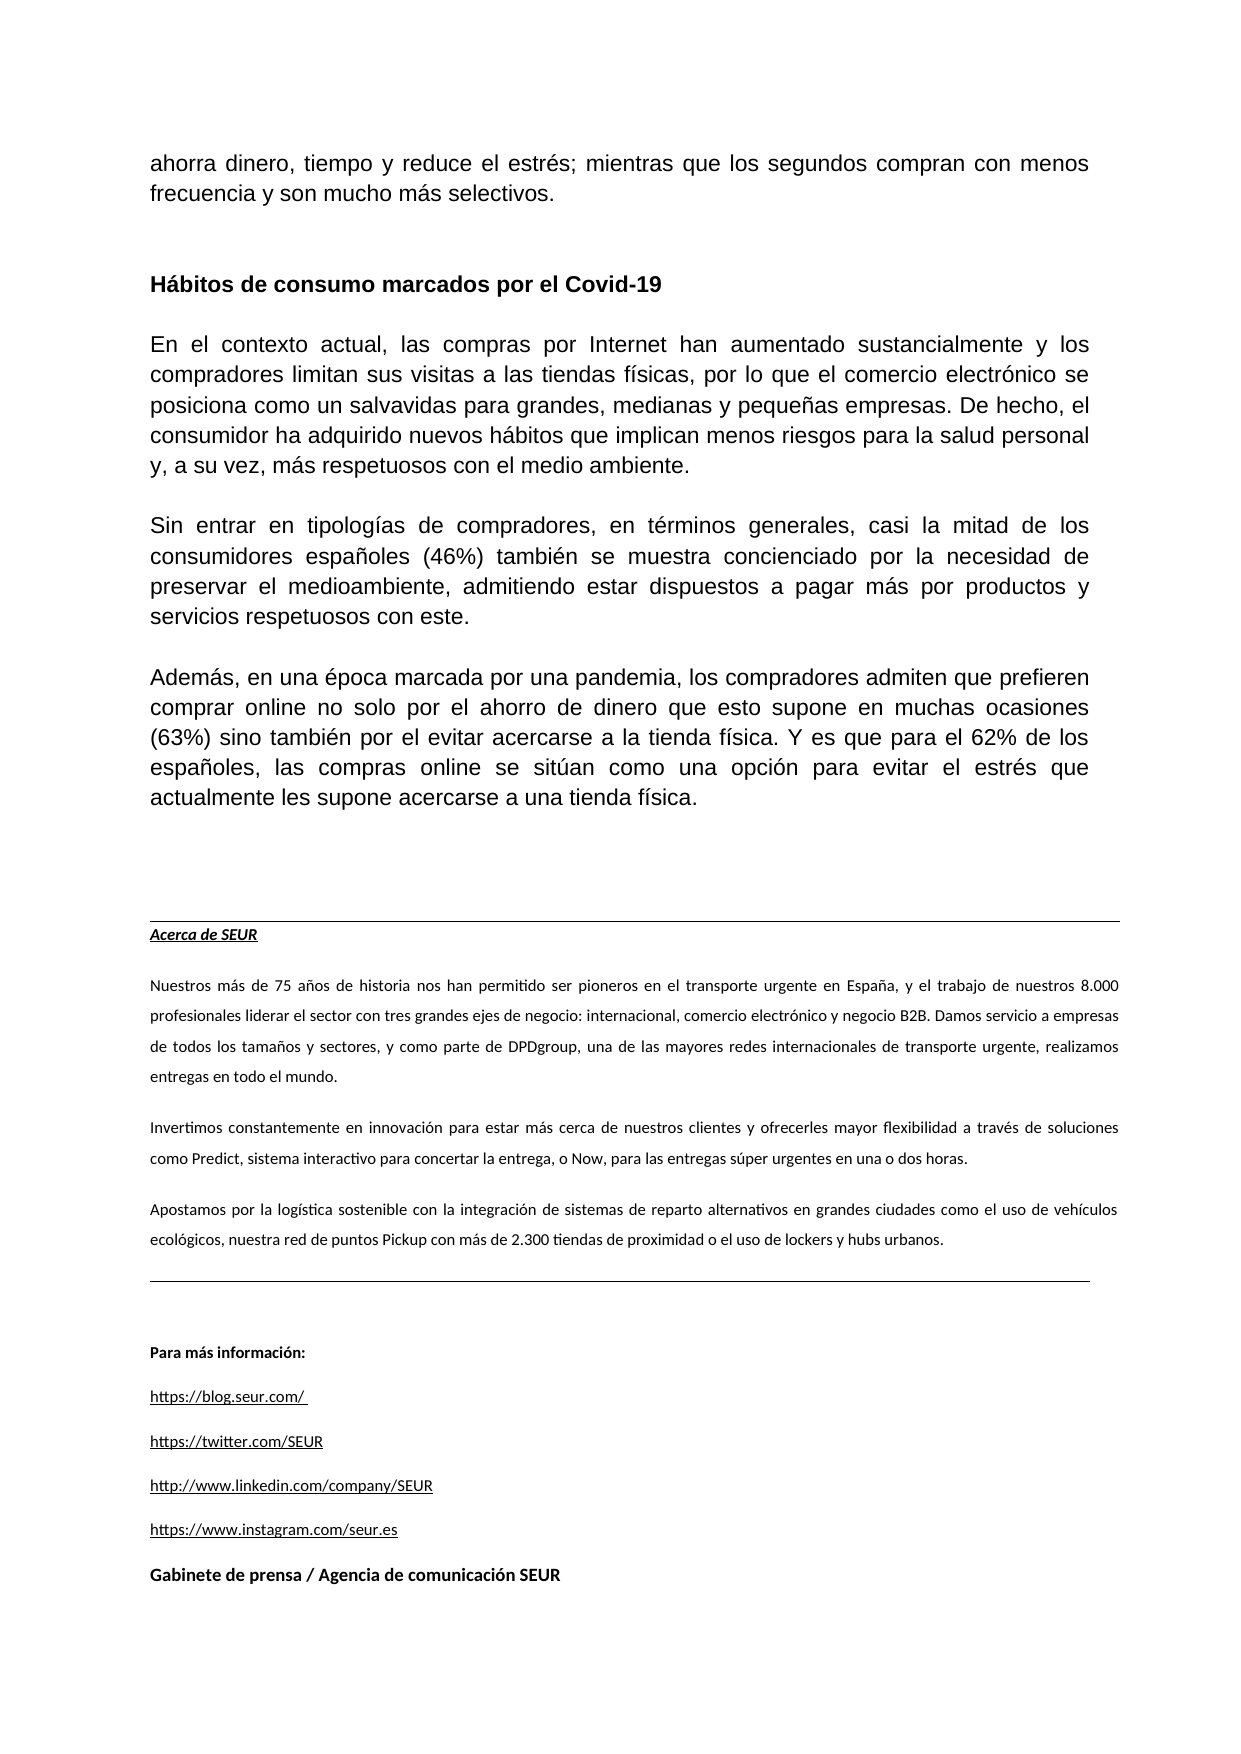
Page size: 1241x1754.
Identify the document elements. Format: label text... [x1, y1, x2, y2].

text http://www.linkedin.com/company/SEUR [150, 1475, 1090, 1495]
text Hábitos de consumo marcados por el Covid-19 [150, 271, 1090, 297]
text En el contexto actual, las compras por Internet han aumentado sustancialmente y los compradores limitan sus visitas a las tiendas físicas, por lo que el comercio electrónico se posiciona como un salvavidas para grandes, medianas y pequeñas empresas. De hecho, el consumidor ha adquirido nuevos hábitos que implican menos riesgos para la salud personal y, a su vez, más respetuosos con el medio ambiente. [150, 331, 1090, 478]
text https://twitter.com/SEUR [150, 1431, 1090, 1451]
text Acerca de SEUR [150, 922, 1120, 944]
text Nuestros más de 75 años de historia nos han permitido ser pioneros en el transporte urgente en España, y el trabajo de nuestros 8.000 profesionales liderar el sector con tres grandes ejes de negocio: internacional, comercio electrónico y negocio B2B. Damos servicio a empresas de todos los tamaños y sectores, y como parte de DPDgroup, una de las mayores redes internacionales de transporte urgente, realizamos entregas en todo el mundo. [150, 975, 1120, 1087]
text Gabinete de prensa / Agencia de comunicación SEUR [150, 1563, 1090, 1586]
text https://blog.seur.com/ [150, 1387, 1090, 1407]
text Invertimos constantemente en innovación para estar más cerca de nuestros clientes y ofrecerles mayor flexibilidad a través de soluciones como Predict, sistema interactivo para concertar la entrega, o Now, para las entregas súper urgentes en una o dos horas. [150, 1117, 1120, 1168]
text Apostamos por la logística sostenible con la integración de sistemas de reparto alternativos en grandes ciudades como el uso de vehículos ecológicos, nuestra red de puntos Pickup con más de 2.300 tiendas de proximidad o el uso de lockers y hubs urbanos. [150, 1199, 1120, 1250]
text https://www.instagram.com/seur.es [150, 1519, 1090, 1539]
text Además, en una época marcada por una pandemia, los compradores admiten que prefieren comprar online no solo por el ahorro de dinero que esto supone en muchas ocasiones (63%) sino también por el evitar acercarse a la tienda física. Y es que para el 62% de los españoles, las compras online se sitúan como una opción para evitar el estrés que actualmente les supone acercarse a una tienda física. [150, 663, 1090, 811]
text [150, 150, 1090, 207]
text Sin entrar en tipologías de compradores, en términos generales, casi la mitad de los consumidores españoles (46%) también se muestra concienciado por la necesidad de preservar el medioambiente, admitiendo estar dispuestos a pagar más por productos y servicios respetuosos con este. [150, 512, 1090, 629]
text Para más información: [150, 1343, 1090, 1363]
